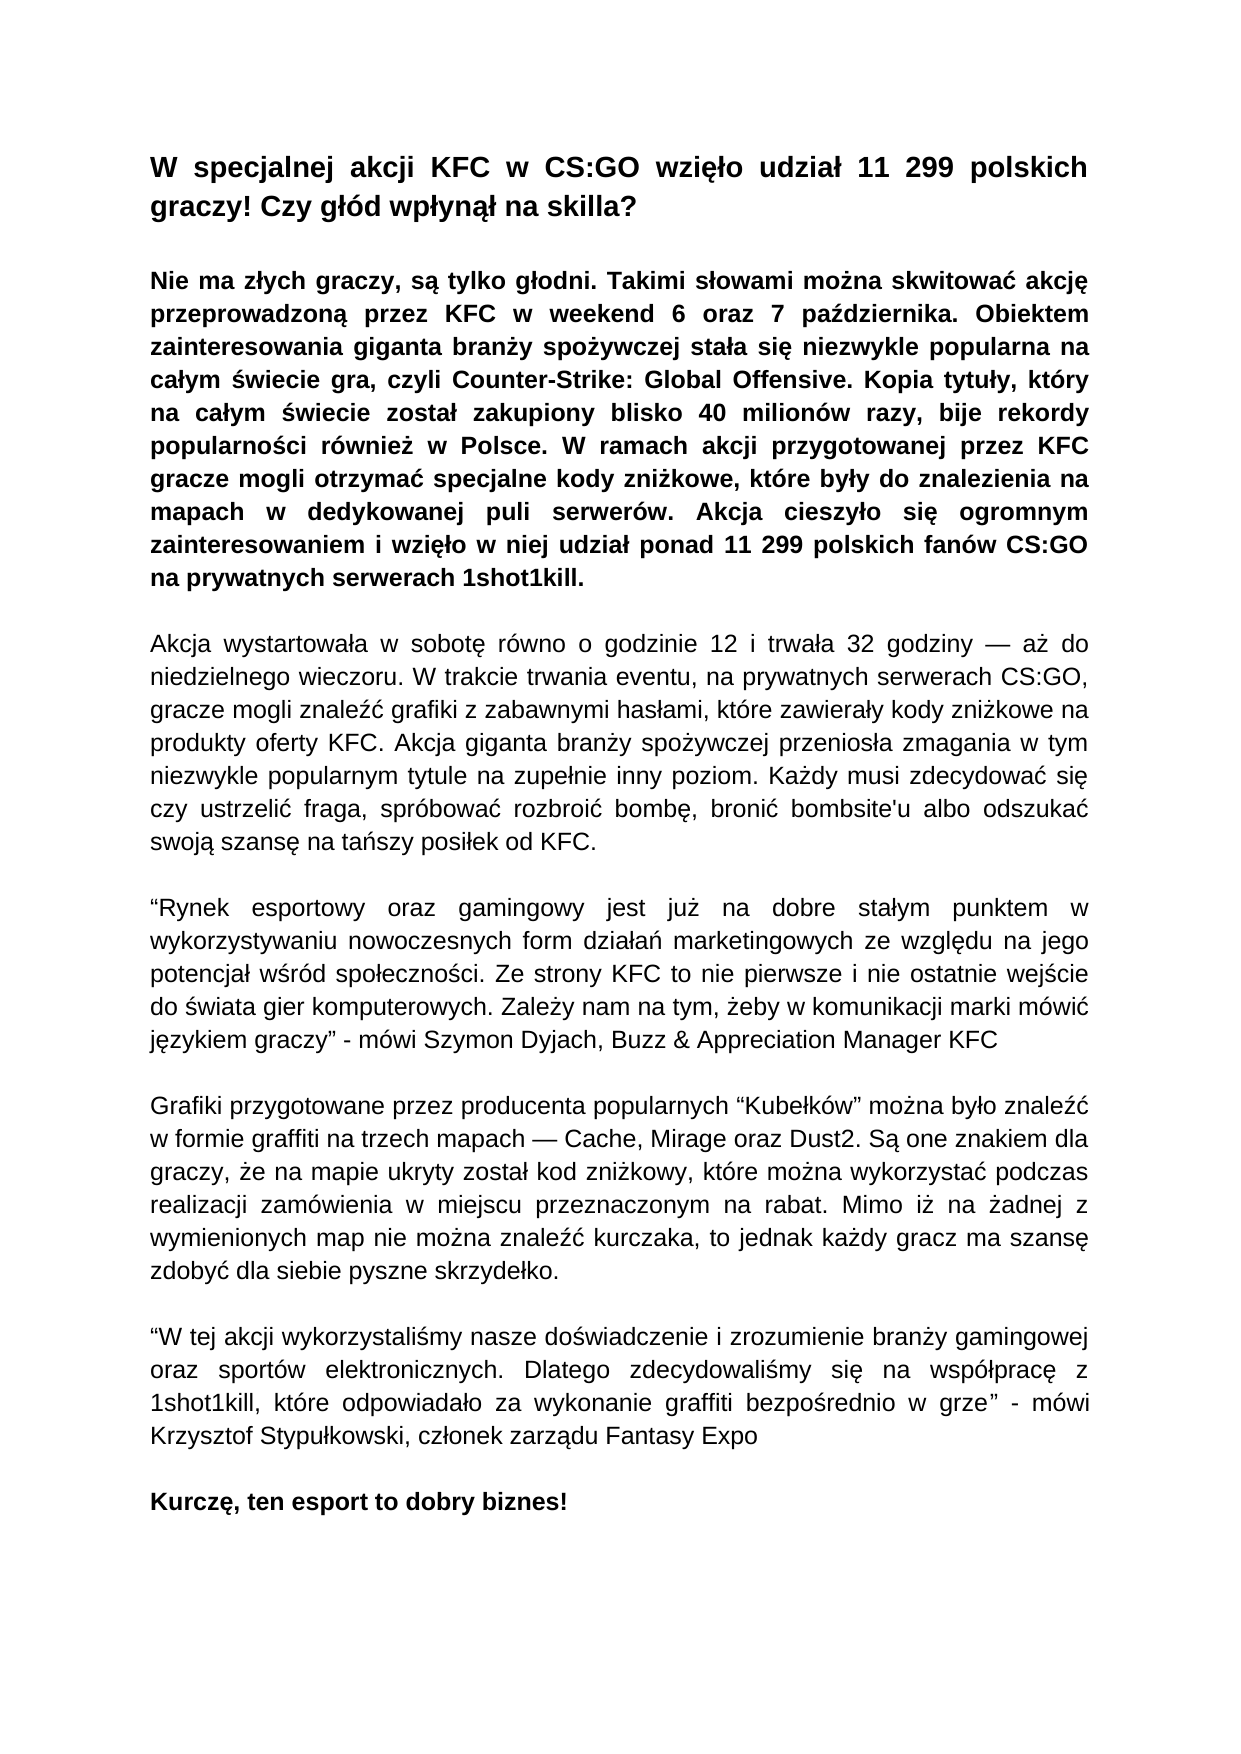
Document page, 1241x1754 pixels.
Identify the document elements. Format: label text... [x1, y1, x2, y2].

text Grafiki przygotowane przez producenta popularnych “Kubełków” można było znaleźć w formie graffiti na trzech mapach — Cache, Mirage oraz Dust2. Są one znakiem dla graczy, że na mapie ukryty został kod zniżkowy, które można wykorzystać podczas realizacji zamówienia w miejscu przeznaczonym na rabat. Mimo iż na żadnej z wymienionych map nie można znaleźć kurczaka, to jednak każdy gracz ma szansę zdobyć dla siebie pyszne skrzydełko. [150, 1091, 1090, 1285]
text Nie ma złych graczy, są tylko głodni. Takimi słowami można skwitować akcję przeprowadzoną przez KFC w weekend 6 oraz 7 października. Obiektem zainteresowania giganta branży spożywczej stała się niezwykle popularna na całym świecie gra, czyli Counter-Strike: Global Offensive. Kopia tytuły, który na całym świecie został zakupiony blisko 40 milionów razy, bije rekordy popularności również w Polsce. W ramach akcji przygotowanej przez KFC gracze mogli otrzymać specjalne kody zniżkowe, które były do znalezienia na mapach w dedykowanej puli serwerów. Akcja cieszyło się ogromnym zainteresowaniem i wzięło w niej udział ponad 11 299 polskich fanów CS:GO na prywatnych serwerach 1shot1kill. [150, 266, 1090, 592]
text Kurczę, ten esport to dobry biznes! [150, 1487, 1090, 1516]
text W specjalnej akcji KFC w CS:GO wzięło udział 11 299 polskich graczy! Czy głód wpłynął na skilla? [150, 150, 1090, 222]
text “Rynek esportowy oraz gamingowy jest już na dobre stałym punktem w wykorzystywaniu nowoczesnych form działań marketingowych ze względu na jego potencjał wśród społeczności. Ze strony KFC to nie pierwsze i nie ostatnie wejście do świata gier komputerowych. Zależy nam na tym, żeby w komunikacji marki mówić językiem graczy” - mówi Szymon Dyjach, Buzz & Appreciation Manager KFC [150, 893, 1090, 1054]
text Akcja wystartowała w sobotę równo o godzinie 12 i trwała 32 godziny — aż do niedzielnego wieczoru. W trakcie trwania eventu, na prywatnych serwerach CS:GO, gracze mogli znaleźć grafiki z zabawnymi hasłami, które zawierały kody zniżkowe na produkty oferty KFC. Akcja giganta branży spożywczej przeniosła zmagania w tym niezwykle popularnym tytule na zupełnie inny poziom. Każdy musi zdecydować się czy ustrzelić fraga, spróbować rozbroić bombę, bronić bombsite'u albo odszukać swoją szansę na tańszy posiłek od KFC. [150, 629, 1090, 856]
text “W tej akcji wykorzystaliśmy nasze doświadczenie i zrozumienie branży gamingowej oraz sportów elektronicznych. Dlatego zdecydowaliśmy się na współpracę z 1shot1kill, które odpowiadało za wykonanie graffiti bezpośrednio w grze” - mówi Krzysztof Stypułkowski, członek zarządu Fantasy Expo [150, 1322, 1090, 1450]
